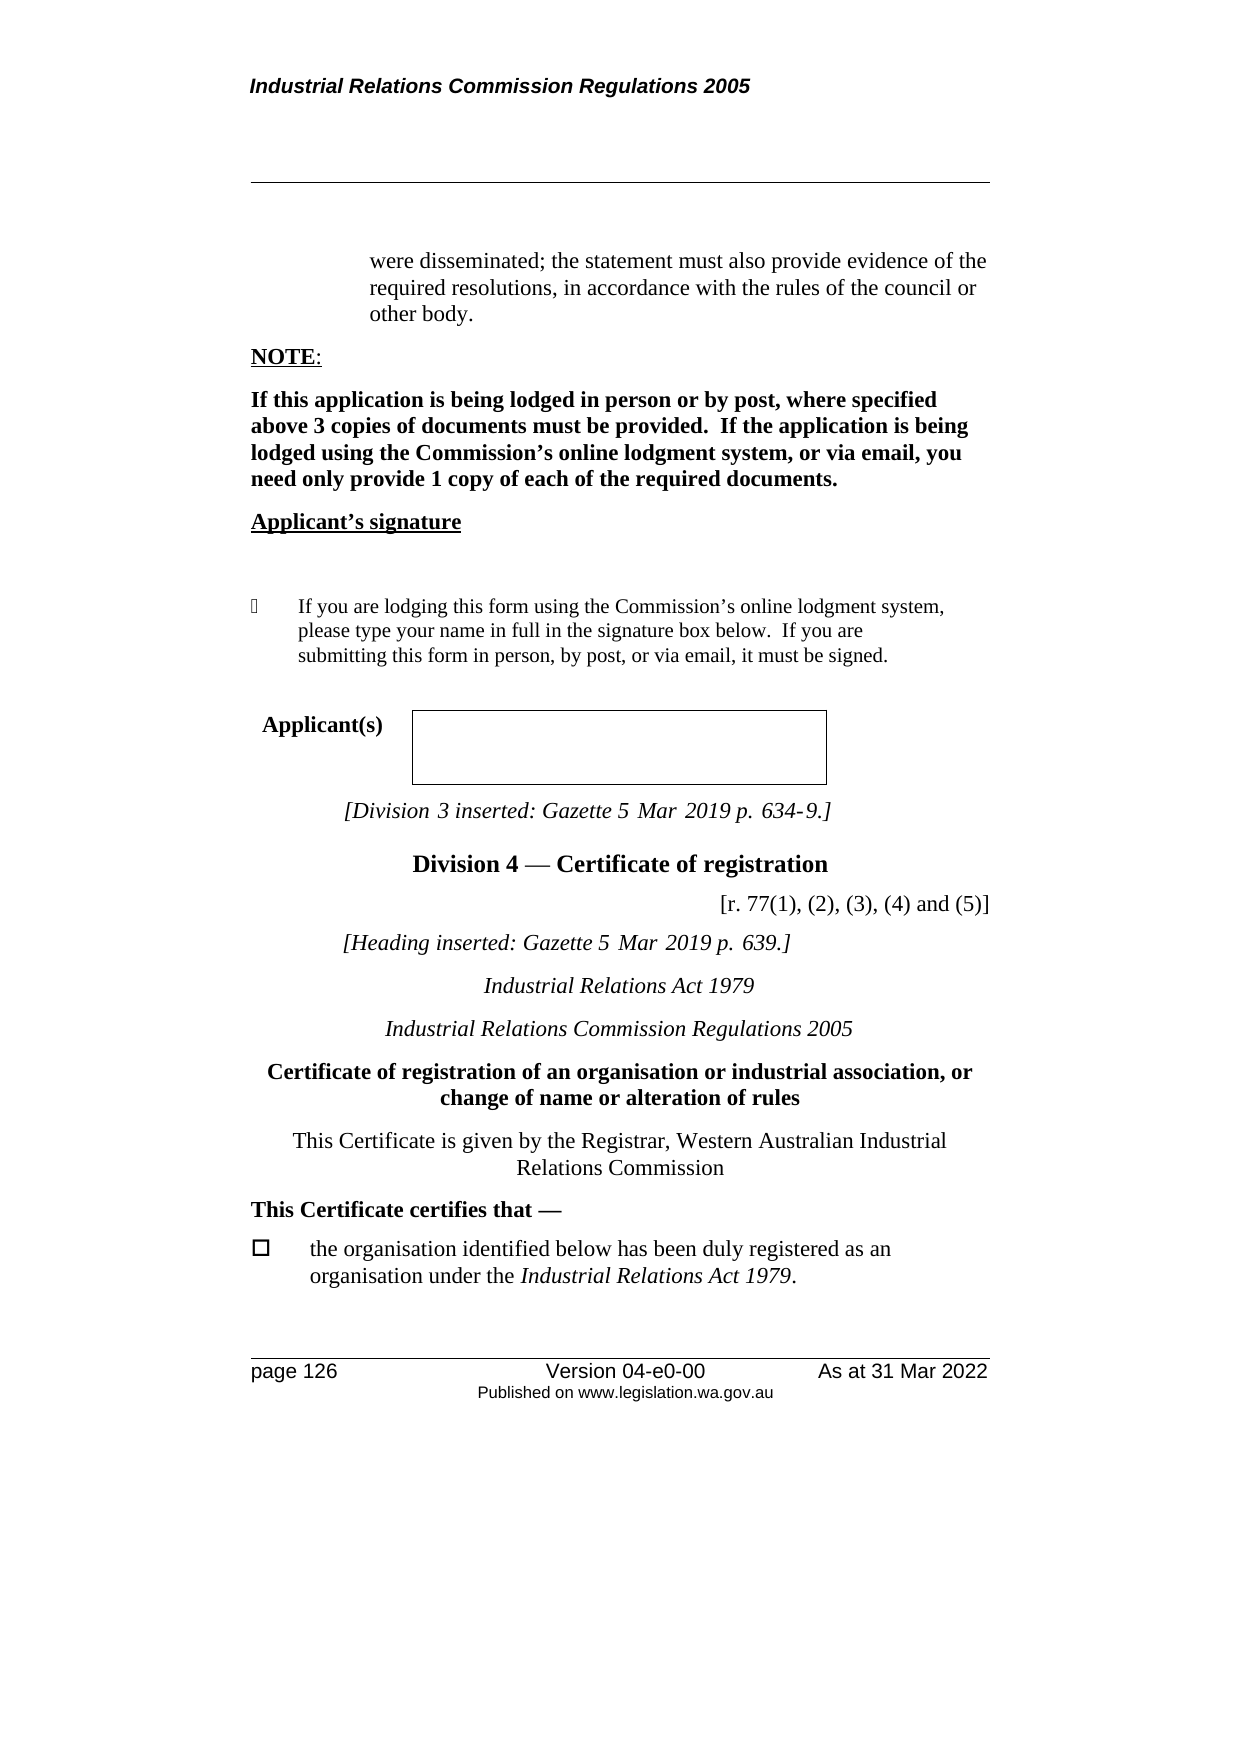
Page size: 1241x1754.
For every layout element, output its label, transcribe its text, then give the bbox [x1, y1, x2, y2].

table_header Applicant(s) [251, 710, 412, 784]
text the organisation identified below has been duly registered as an organisation under the Industrial Relations Act 1979. [251, 1235, 990, 1288]
text [Division 3 inserted: Gazette 5 Mar 2019 p. 634-9.] [251, 797, 990, 824]
text Applicant’s signature [251, 508, 990, 535]
text If you are lodging this form using the Commission’s online lodgment system, please type your name in full in the signature box below. If you are submitting this form in person, by post, or via email, it must be signed. [251, 594, 948, 667]
subtitle Division 4 — Certificate of registration [251, 849, 990, 877]
subtitle Industrial Relations Act 1979 [251, 972, 990, 998]
text [r. 77(1), (2), (3), (4) and (5)] [251, 890, 990, 916]
subtitle Certificate of registration of an organisation or industrial association, or change of name or alteration of rules [251, 1058, 990, 1111]
text NOTE: [251, 343, 990, 369]
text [251, 247, 990, 327]
text This Certificate certifies that — [251, 1197, 990, 1223]
text This Certificate is given by the Registrar, Western Australian Industrial Relations Commission [251, 1127, 990, 1180]
table_header [413, 711, 826, 784]
subtitle [Heading inserted: Gazette 5 Mar 2019 p. 639.] [251, 929, 990, 955]
text If this application is being lodged in person or by post, where specified above 3 copies of documents must be provided. If the application is being lodged using the Commission’s online lodgment system, or via email, you need only provide 1 copy of each of the required documents. [251, 386, 990, 492]
subtitle Industrial Relations Commission Regulations 2005 [251, 1015, 990, 1041]
